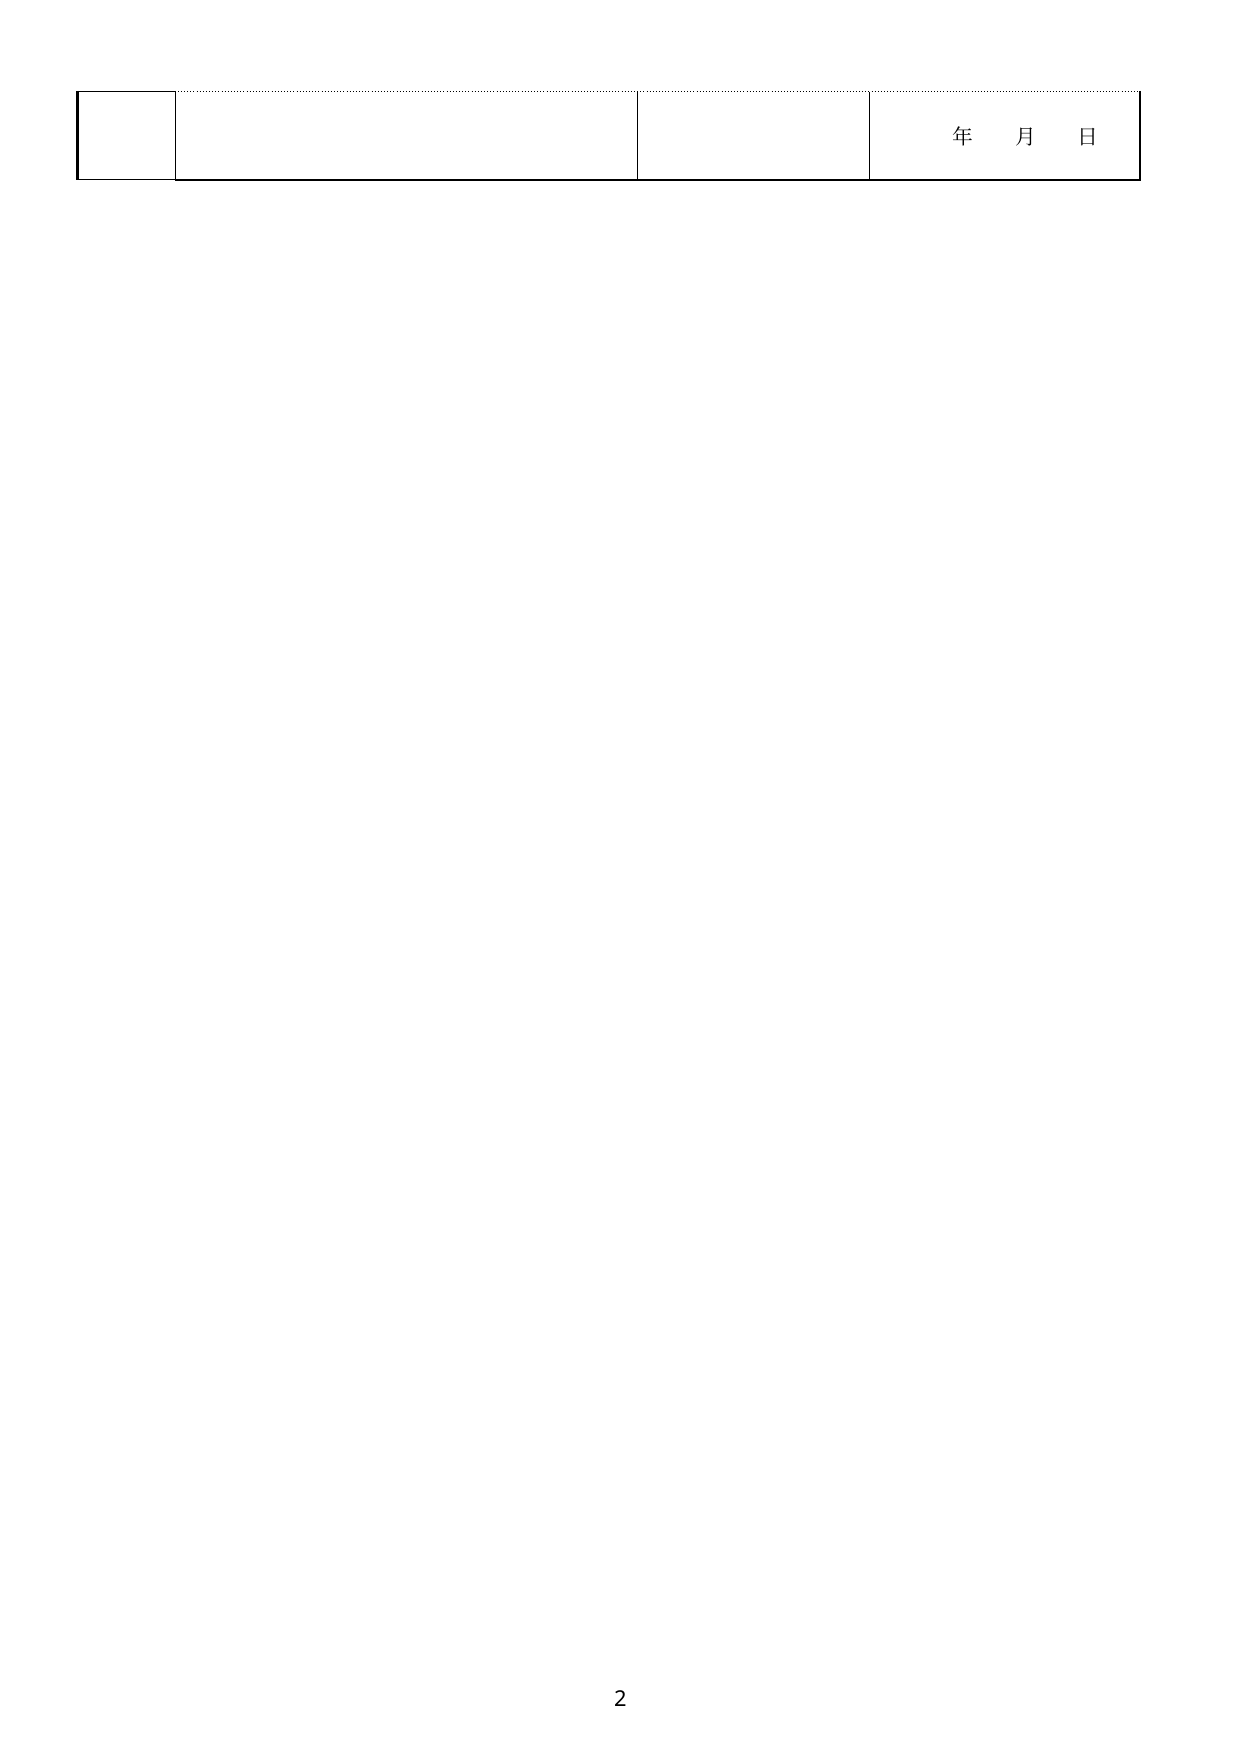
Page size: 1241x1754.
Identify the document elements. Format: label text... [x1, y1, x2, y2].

table_cell [638, 91, 869, 179]
table_cell 年 月 日 [870, 91, 1139, 179]
table_cell [176, 91, 637, 179]
